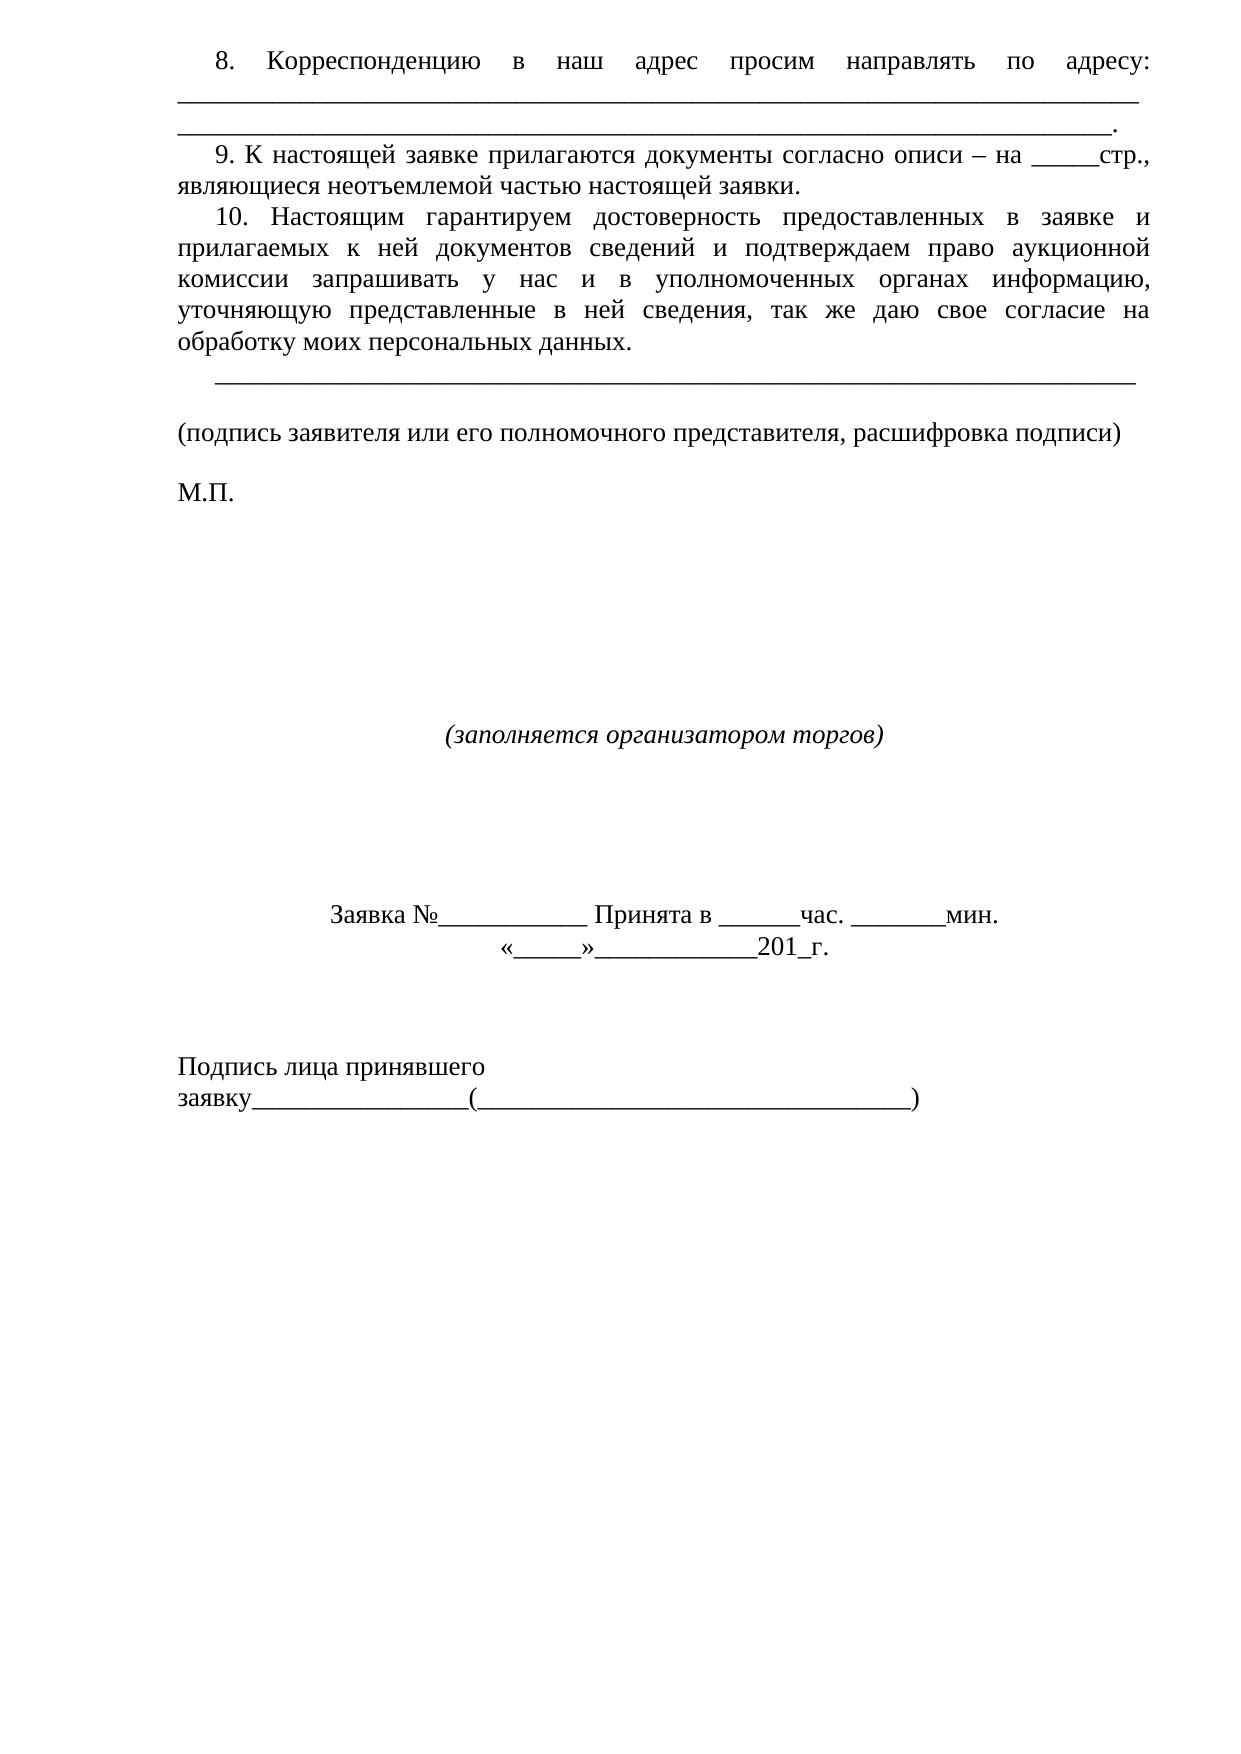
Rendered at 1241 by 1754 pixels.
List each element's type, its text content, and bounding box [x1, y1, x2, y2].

text 8. Корреспонденцию в наш адрес просим направлять по адресу: ____________________________________________________________________________________________________________________________________________. [177, 44, 1152, 138]
text 9. К настоящей заявке прилагаются документы согласно описи – на _____стр., являющиеся неотъемлемой частью настоящей заявки. [177, 138, 1152, 200]
text Заявка №___________ Принята в ______час. _______мин. «_____»____________201_г. [177, 899, 1152, 961]
text 10. Настоящим гарантируем достоверность предоставленных в заявке и прилагаемых к ней документов сведений и подтверждаем право аукционной комиссии запрашивать у нас и в уполномоченных органах информацию, уточняющую представленные в ней сведения, так же даю свое согласие на обработку моих персональных данных. [177, 200, 1152, 356]
text (подпись заявителя или его полномочного представителя, расшифровка подписи) [177, 416, 1152, 447]
text Подпись лица принявшего заявку________________(________________________________) [177, 1050, 1152, 1113]
text М.П. [177, 476, 1152, 508]
text ____________________________________________________________________ [177, 356, 1152, 387]
text (заполняется организатором торгов) [177, 718, 1152, 749]
